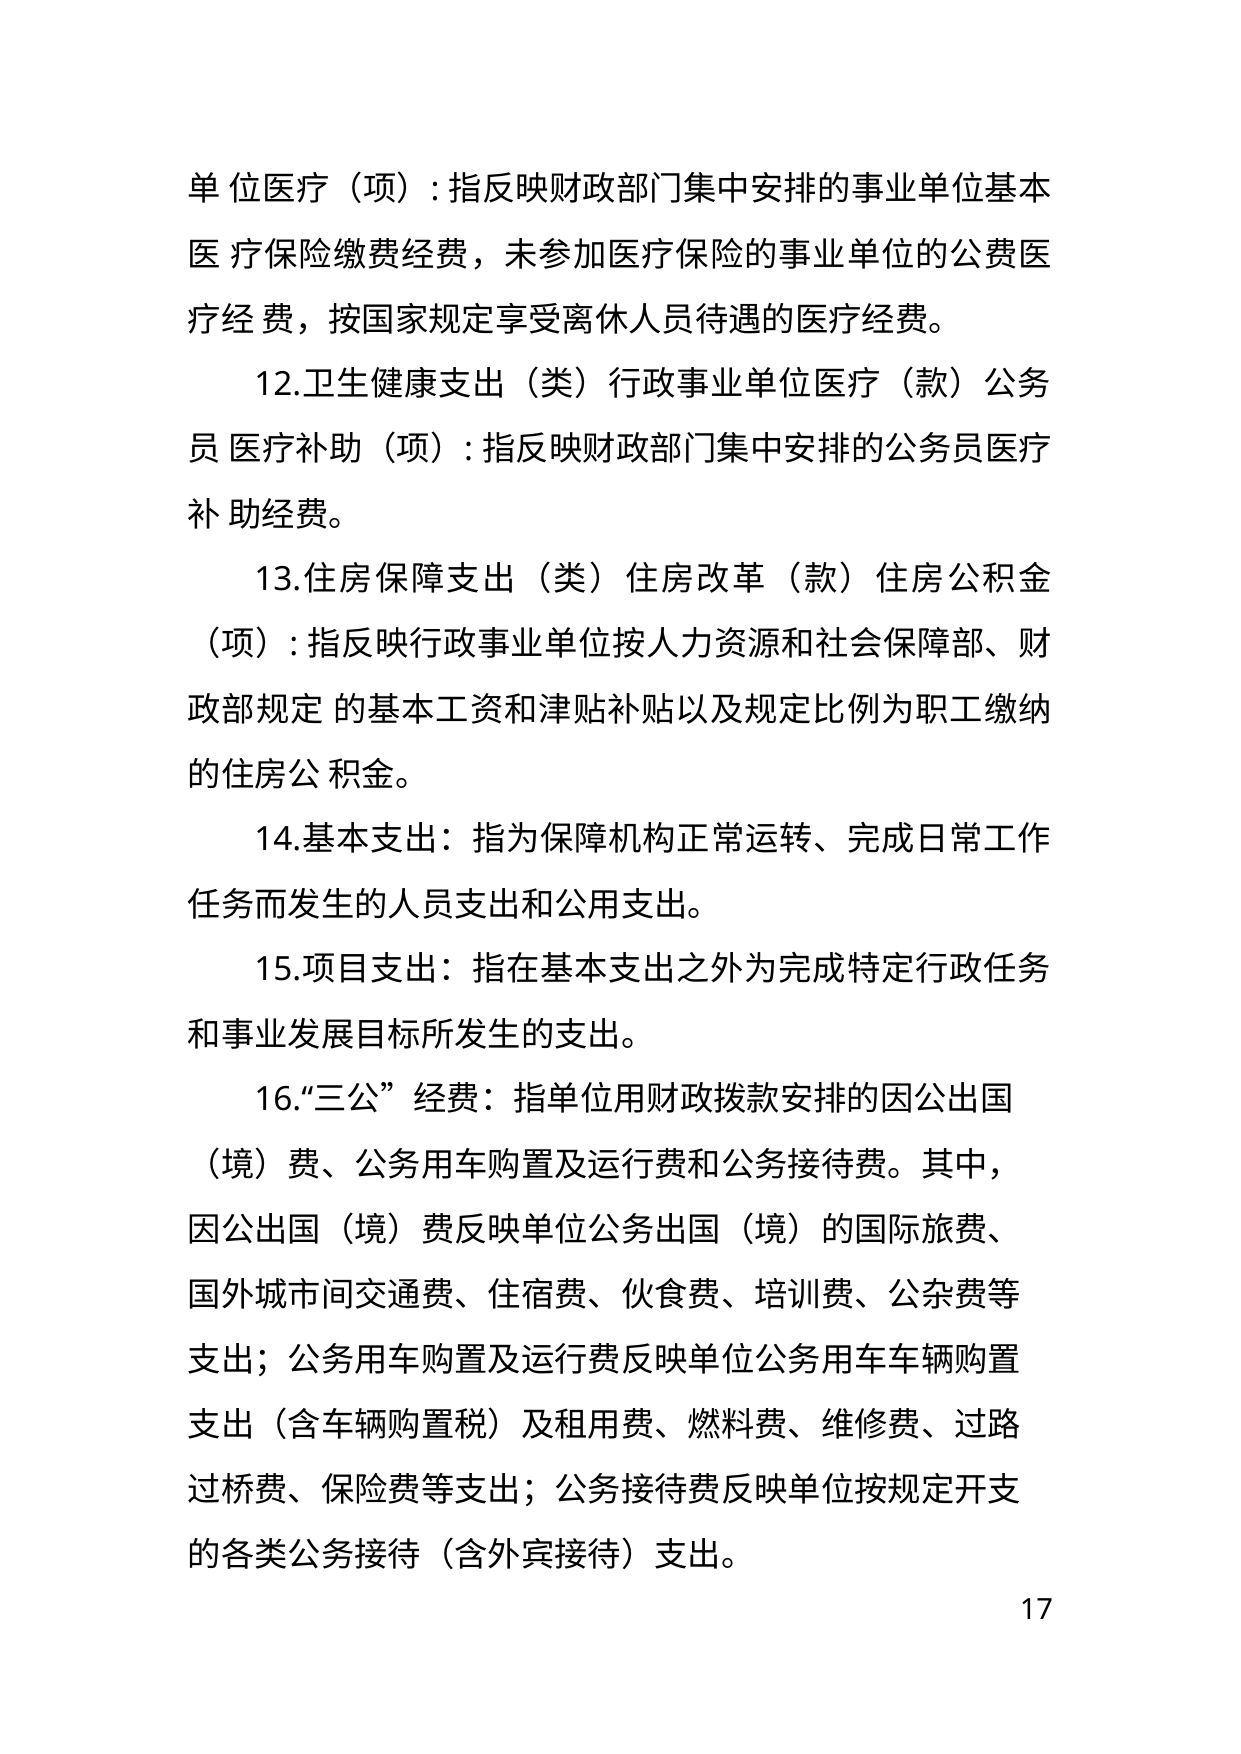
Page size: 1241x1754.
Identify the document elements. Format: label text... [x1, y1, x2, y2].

text 13.住房保障支出（类）住房改革（款）住房公积金（项）: 指反映行政事业单位按人力资源和社会保障部、财政部规定 的基本工资和津贴补贴以及规定比例为职工缴纳的住房公 积金。 [187, 544, 1053, 804]
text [187, 154, 1053, 349]
text 14.基本支出：指为保障机构正常运转、完成日常工作任务而发生的人员支出和公用支出。 [187, 804, 1053, 934]
text 15.项目支出：指在基本支出之外为完成特定行政任务和事业发展目标所发生的支出。 [187, 934, 1053, 1064]
text 12.卫生健康支出（类）行政事业单位医疗（款）公务员 医疗补助（项）: 指反映财政部门集中安排的公务员医疗补 助经费。 [187, 349, 1053, 544]
text 16.“三公”经费：指单位用财政拨款安排的因公出国（境）费、公务用车购置及运行费和公务接待费。其中，因公出国（境）费反映单位公务出国（境）的国际旅费、国外城市间交通费、住宿费、伙食费、培训费、公杂费等支出；公务用车购置及运行费反映单位公务用车车辆购置支出（含车辆购置税）及租用费、燃料费、维修费、过路过桥费、保险费等支出；公务接待费反映单位按规定开支的各类公务接待（含外宾接待）支出。 [187, 1064, 1053, 1584]
